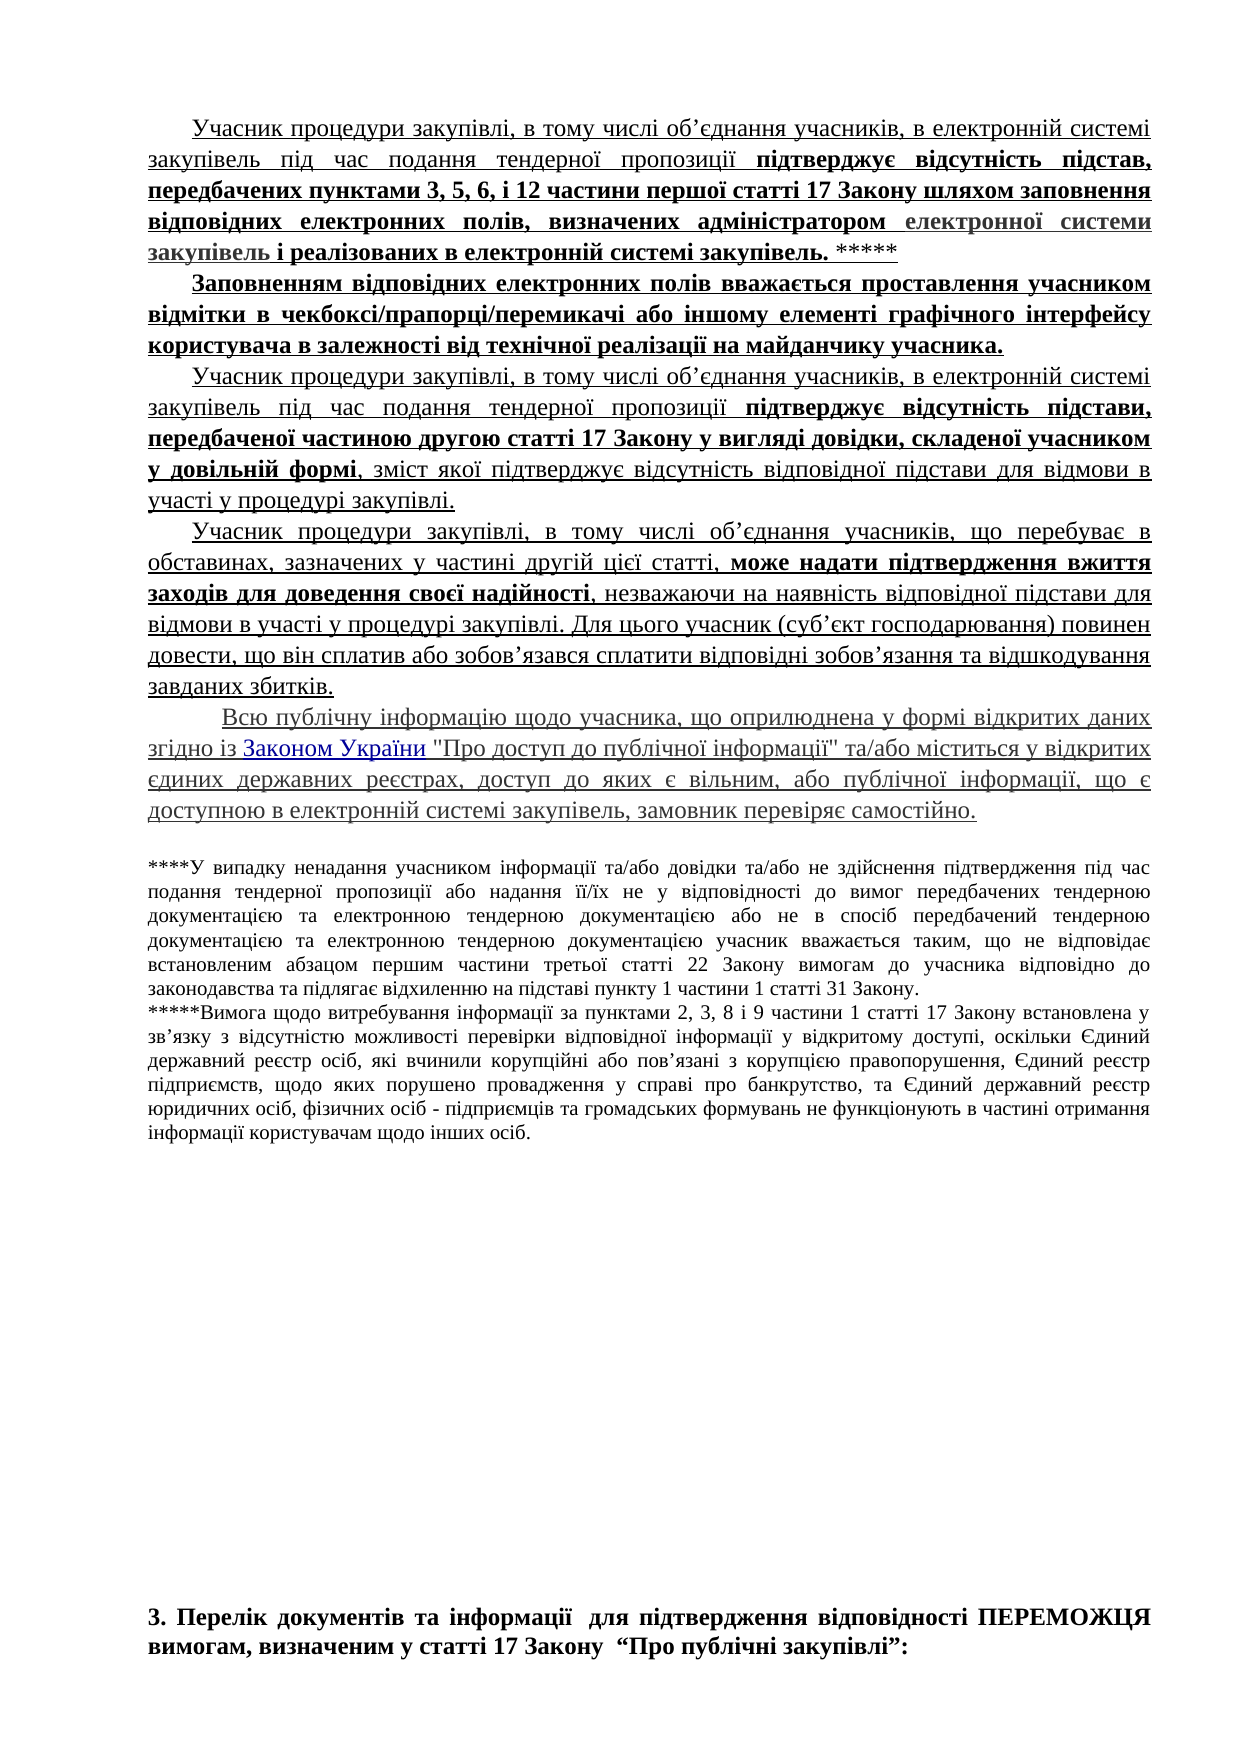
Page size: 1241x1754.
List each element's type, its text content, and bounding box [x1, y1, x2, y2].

text Учасник процедури закупівлі, в тому числі об’єднання учасників, в електронній системі закупівель під час подання тендерної пропозиції підтверджує відсутність підстав, передбачених пунктами 3, 5, 6, і 12 частини першої статті 17 Закону шляхом заповнення відповідних електронних полів, визначених адміністратором електронної системи закупівель і реалізованих в електронній системі закупівель. ***** [148, 170, 1152, 200]
text Учасник процедури закупівлі, в тому числі об’єднання учасників, що перебуває в обставинах, зазначених у частині другій цієї статті, може надати підтвердження вжиття заходів для доведення своєї надійності, незважаючи на наявність відповідної підстави для відмови в участі у процедурі закупівлі. Для цього учасник (суб’єкт господарювання) повинен довести, що він сплатив або зобов’язався сплатити відповідні зобов’язання та відшкодування завданих збитків. [148, 605, 1152, 700]
text ****У випадку ненадання учасником інформації та/або довідки та/або не здійснення підтвердження під час подання тендерної пропозиції або надання її/їх не у відповідності до вимог передбачених тендерною документацією та електронною тендерною документацією або не в спосіб передбачений тендерною документацією та електронною тендерною документацією учасник вважається таким, що не відповідає встановленим абзацом першим частини третьої статті 22 Закону вимогам до учасника відповідно до законодавства та підлягає відхиленню на підставі пункту 1 частини 1 статті 31 Закону. [148, 855, 1152, 1000]
text Учасник процедури закупівлі, в тому числі об’єднання учасників, в електронній системі закупівель під час подання тендерної пропозиції підтверджує відсутність підстав, передбачених пунктами 3, 5, 6, і 12 частини першої статті 17 Закону шляхом заповнення відповідних електронних полів, визначених адміністратором електронної системи закупівель і реалізованих в електронній системі закупівель. ***** [148, 232, 1152, 266]
text Учасник процедури закупівлі, в тому числі об’єднання учасників, що перебуває в обставинах, зазначених у частині другій цієї статті, може надати підтвердження вжиття заходів для доведення своєї надійності, незважаючи на наявність відповідної підстави для відмови в участі у процедурі закупівлі. Для цього учасник (суб’єкт господарювання) повинен довести, що він сплатив або зобов’язався сплатити відповідні зобов’язання та відшкодування завданих збитків. [148, 574, 1152, 603]
text Заповненням відповідних електронних полів вважається проставлення учасником відмітки в чекбоксі/прапорці/перемикачі або іншому елементі графічного інтерфейсу користувача в залежності від технічної реалізації на майданчику учасника. [148, 268, 1152, 324]
text Всю публічну інформацію щодо учасника, що оприлюднена у формі відкритих даних згідно із Законом України "Про доступ до публічної інформації" та/або міститься у відкритих єдиних державних реєстрах, доступ до яких є вільним, або публічної інформації, що є доступною в електронній системі закупівель, замовник перевіряє самостійно. [148, 702, 1152, 758]
text Учасник процедури закупівлі, в тому числі об’єднання учасників, в електронній системі закупівель під час подання тендерної пропозиції підтверджує відсутність підстав, передбачених пунктами 3, 5, 6, і 12 частини першої статті 17 Закону шляхом заповнення відповідних електронних полів, визначених адміністратором електронної системи закупівель і реалізованих в електронній системі закупівель. ***** [148, 113, 1152, 169]
text *****Вимога щодо витребування інформації за пунктами 2, 3, 8 і 9 частини 1 статті 17 Закону встановлена у зв’язку з відсутністю можливості перевірки відповідної інформації у відкритому доступі, оскільки Єдиний державний реєстр осіб, які вчинили корупційні або пов’язані з корупцією правопорушення, Єдиний реєстр підприємств, щодо яких порушено провадження у справі про банкрутство, та Єдиний державний реєстр юридичних осіб, фізичних осіб - підприємців та громадських формувань не функціонують в частині отримання інформації користувачам щодо інших осіб. [148, 1000, 1152, 1144]
text Учасник процедури закупівлі, в тому числі об’єднання учасників, в електронній системі закупівель під час подання тендерної пропозиції підтверджує відсутність підстави, передбаченої частиною другою статті 17 Закону у вигляді довідки, складеної учасником у довільній формі, зміст якої підтверджує відсутність відповідної підстави для відмови в участі у процедурі закупівлі. [148, 449, 1152, 479]
text Учасник процедури закупівлі, в тому числі об’єднання учасників, в електронній системі закупівель під час подання тендерної пропозиції підтверджує відсутність підстав, передбачених пунктами 3, 5, 6, і 12 частини першої статті 17 Закону шляхом заповнення відповідних електронних полів, визначених адміністратором електронної системи закупівель і реалізованих в електронній системі закупівель. ***** [148, 201, 1152, 231]
text Учасник процедури закупівлі, в тому числі об’єднання учасників, в електронній системі закупівель під час подання тендерної пропозиції підтверджує відсутність підстави, передбаченої частиною другою статті 17 Закону у вигляді довідки, складеної учасником у довільній формі, зміст якої підтверджує відсутність відповідної підстави для відмови в участі у процедурі закупівлі. [148, 361, 1152, 417]
text Учасник процедури закупівлі, в тому числі об’єднання учасників, в електронній системі закупівель під час подання тендерної пропозиції підтверджує відсутність підстави, передбаченої частиною другою статті 17 Закону у вигляді довідки, складеної учасником у довільній формі, зміст якої підтверджує відсутність відповідної підстави для відмови в участі у процедурі закупівлі. [148, 418, 1152, 448]
text Заповненням відповідних електронних полів вважається проставлення учасником відмітки в чекбоксі/прапорці/перемикачі або іншому елементі графічного інтерфейсу користувача в залежності від технічної реалізації на майданчику учасника. [148, 325, 1152, 359]
text Учасник процедури закупівлі, в тому числі об’єднання учасників, в електронній системі закупівель під час подання тендерної пропозиції підтверджує відсутність підстави, передбаченої частиною другою статті 17 Закону у вигляді довідки, складеної учасником у довільній формі, зміст якої підтверджує відсутність відповідної підстави для відмови в участі у процедурі закупівлі. [148, 481, 1152, 514]
text Всю публічну інформацію щодо учасника, що оприлюднена у формі відкритих даних згідно із Законом України "Про доступ до публічної інформації" та/або міститься у відкритих єдиних державних реєстрах, доступ до яких є вільним, або публічної інформації, що є доступною в електронній системі закупівель, замовник перевіряє самостійно. [148, 793, 1152, 824]
text 3. Перелік документів та інформації для підтвердження відповідності ПЕРЕМОЖЦЯ вимогам, визначеним у статті 17 Закону “Про публічні закупівлі”: [148, 1602, 1152, 1660]
text Учасник процедури закупівлі, в тому числі об’єднання учасників, що перебуває в обставинах, зазначених у частині другій цієї статті, може надати підтвердження вжиття заходів для доведення своєї надійності, незважаючи на наявність відповідної підстави для відмови в участі у процедурі закупівлі. Для цього учасник (суб’єкт господарювання) повинен довести, що він сплатив або зобов’язався сплатити відповідні зобов’язання та відшкодування завданих збитків. [148, 516, 1152, 572]
